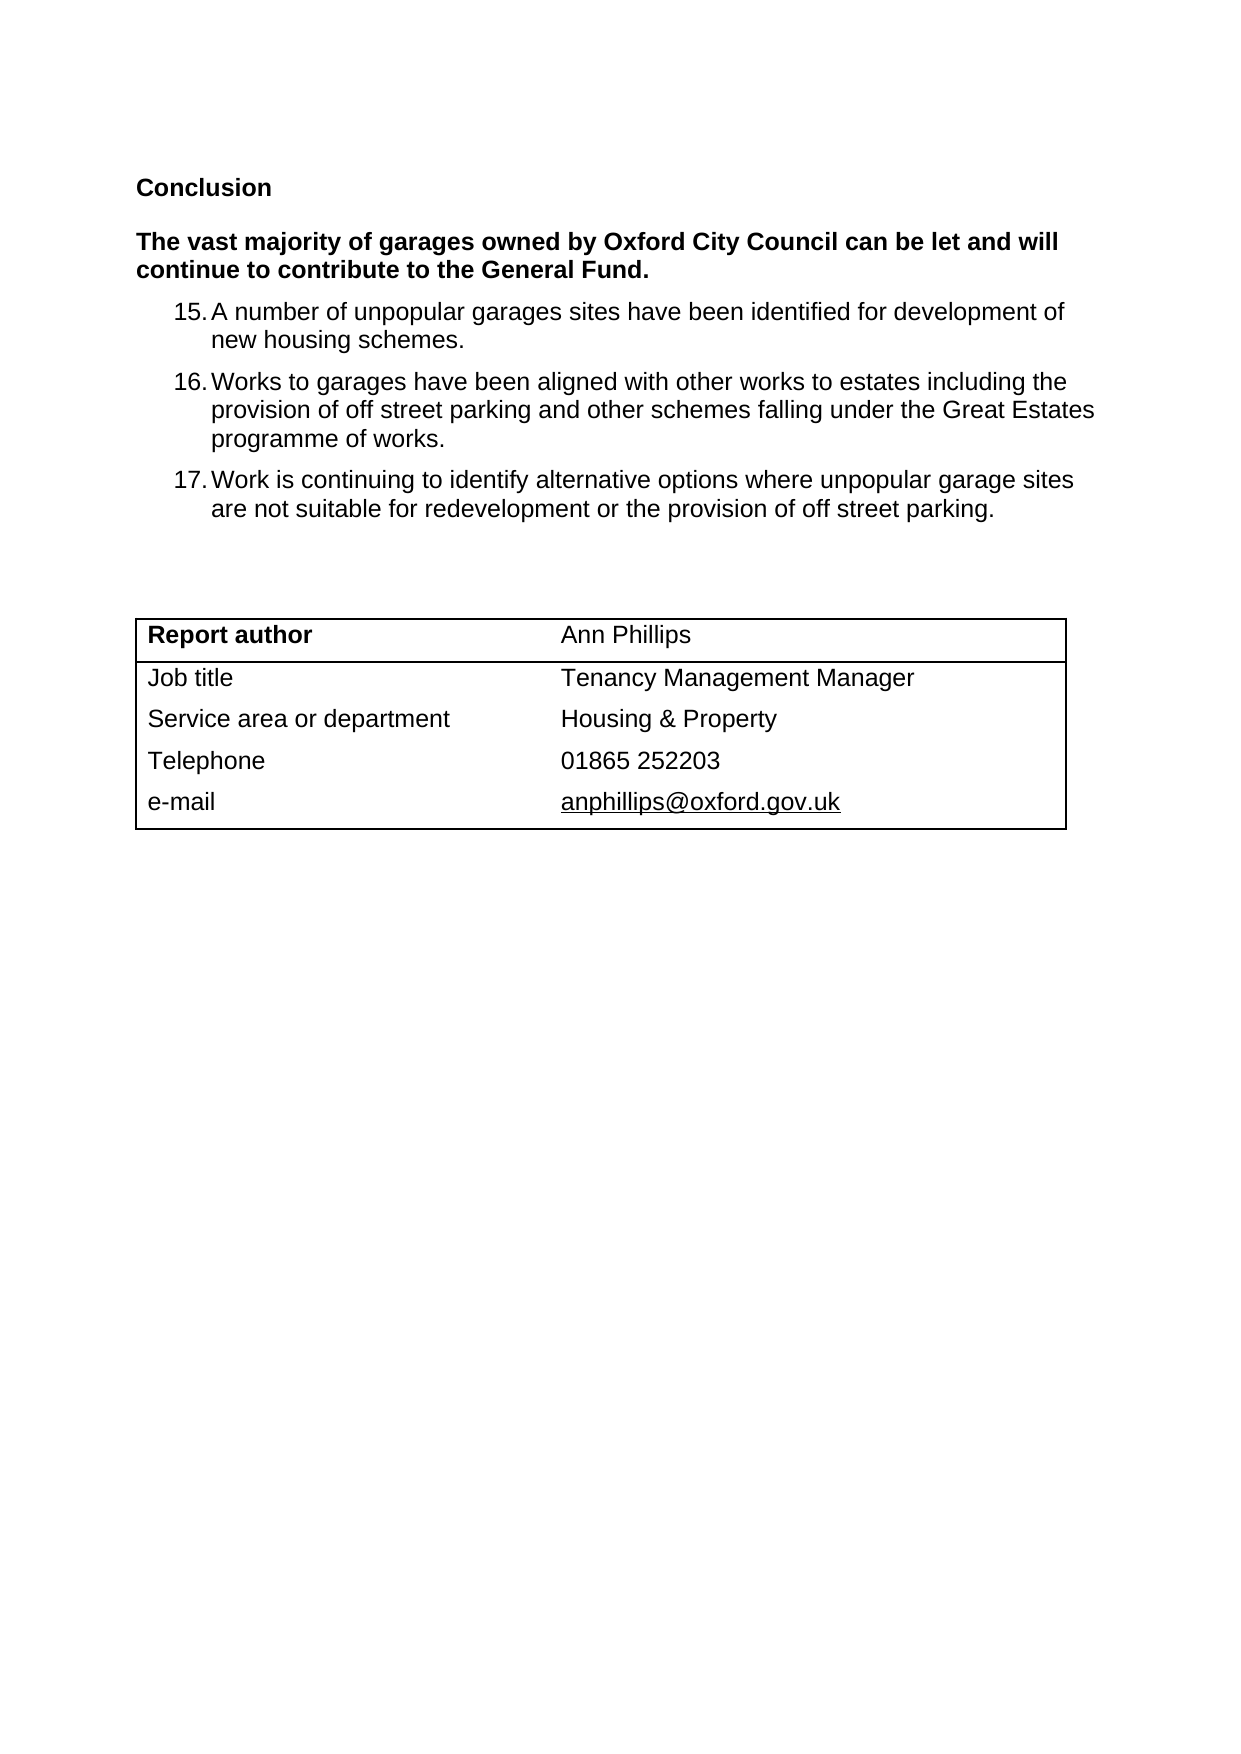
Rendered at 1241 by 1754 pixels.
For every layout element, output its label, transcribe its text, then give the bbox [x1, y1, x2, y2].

table_cell Service area or department [137, 704, 549, 746]
list A number of unpopular garages sites have been identified for development of new housing schemes. [173, 296, 1104, 354]
table_cell Tenancy Management Manager [549, 663, 1065, 704]
table_header Ann Phillips [549, 620, 1065, 661]
table_cell Housing & Property [549, 704, 1065, 746]
table_cell 01865 252203 [549, 746, 1065, 787]
table_cell e-mail [137, 787, 549, 828]
list Works to garages have been aligned with other works to estates including the provision of off street parking and other schemes falling under the Great Estates programme of works. [173, 366, 1104, 453]
subtitle The vast majority of garages owned by Oxford City Council can be let and will continue to contribute to the General Fund. [136, 226, 1104, 284]
list Work is continuing to identify alternative options where unpopular garage sites are not suitable for redevelopment or the provision of off street parking. [173, 465, 1104, 523]
table_cell anphillips@oxford.gov.uk [549, 787, 1065, 828]
table_header Report author [137, 620, 549, 661]
subtitle Conclusion [136, 173, 1104, 201]
table_cell Job title [137, 663, 549, 704]
table_cell Telephone [137, 746, 549, 787]
